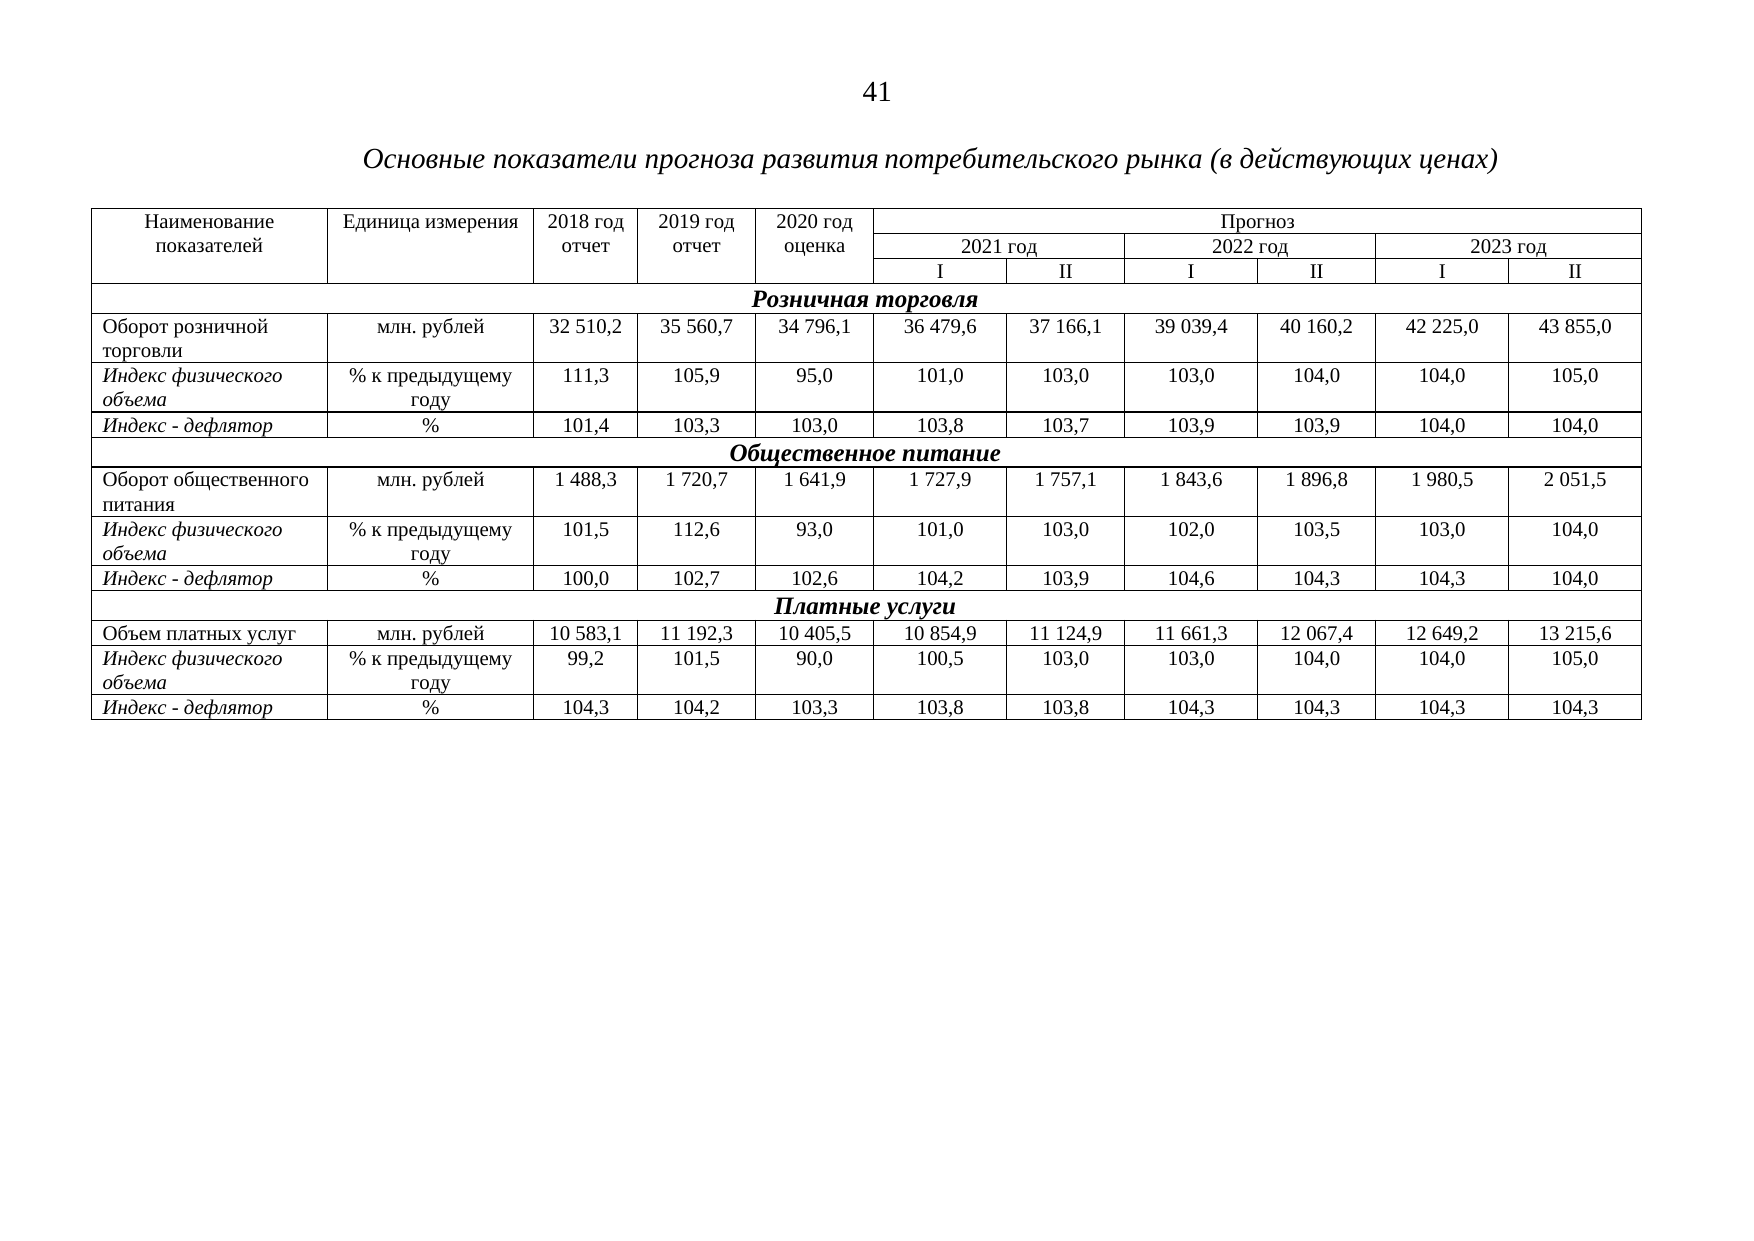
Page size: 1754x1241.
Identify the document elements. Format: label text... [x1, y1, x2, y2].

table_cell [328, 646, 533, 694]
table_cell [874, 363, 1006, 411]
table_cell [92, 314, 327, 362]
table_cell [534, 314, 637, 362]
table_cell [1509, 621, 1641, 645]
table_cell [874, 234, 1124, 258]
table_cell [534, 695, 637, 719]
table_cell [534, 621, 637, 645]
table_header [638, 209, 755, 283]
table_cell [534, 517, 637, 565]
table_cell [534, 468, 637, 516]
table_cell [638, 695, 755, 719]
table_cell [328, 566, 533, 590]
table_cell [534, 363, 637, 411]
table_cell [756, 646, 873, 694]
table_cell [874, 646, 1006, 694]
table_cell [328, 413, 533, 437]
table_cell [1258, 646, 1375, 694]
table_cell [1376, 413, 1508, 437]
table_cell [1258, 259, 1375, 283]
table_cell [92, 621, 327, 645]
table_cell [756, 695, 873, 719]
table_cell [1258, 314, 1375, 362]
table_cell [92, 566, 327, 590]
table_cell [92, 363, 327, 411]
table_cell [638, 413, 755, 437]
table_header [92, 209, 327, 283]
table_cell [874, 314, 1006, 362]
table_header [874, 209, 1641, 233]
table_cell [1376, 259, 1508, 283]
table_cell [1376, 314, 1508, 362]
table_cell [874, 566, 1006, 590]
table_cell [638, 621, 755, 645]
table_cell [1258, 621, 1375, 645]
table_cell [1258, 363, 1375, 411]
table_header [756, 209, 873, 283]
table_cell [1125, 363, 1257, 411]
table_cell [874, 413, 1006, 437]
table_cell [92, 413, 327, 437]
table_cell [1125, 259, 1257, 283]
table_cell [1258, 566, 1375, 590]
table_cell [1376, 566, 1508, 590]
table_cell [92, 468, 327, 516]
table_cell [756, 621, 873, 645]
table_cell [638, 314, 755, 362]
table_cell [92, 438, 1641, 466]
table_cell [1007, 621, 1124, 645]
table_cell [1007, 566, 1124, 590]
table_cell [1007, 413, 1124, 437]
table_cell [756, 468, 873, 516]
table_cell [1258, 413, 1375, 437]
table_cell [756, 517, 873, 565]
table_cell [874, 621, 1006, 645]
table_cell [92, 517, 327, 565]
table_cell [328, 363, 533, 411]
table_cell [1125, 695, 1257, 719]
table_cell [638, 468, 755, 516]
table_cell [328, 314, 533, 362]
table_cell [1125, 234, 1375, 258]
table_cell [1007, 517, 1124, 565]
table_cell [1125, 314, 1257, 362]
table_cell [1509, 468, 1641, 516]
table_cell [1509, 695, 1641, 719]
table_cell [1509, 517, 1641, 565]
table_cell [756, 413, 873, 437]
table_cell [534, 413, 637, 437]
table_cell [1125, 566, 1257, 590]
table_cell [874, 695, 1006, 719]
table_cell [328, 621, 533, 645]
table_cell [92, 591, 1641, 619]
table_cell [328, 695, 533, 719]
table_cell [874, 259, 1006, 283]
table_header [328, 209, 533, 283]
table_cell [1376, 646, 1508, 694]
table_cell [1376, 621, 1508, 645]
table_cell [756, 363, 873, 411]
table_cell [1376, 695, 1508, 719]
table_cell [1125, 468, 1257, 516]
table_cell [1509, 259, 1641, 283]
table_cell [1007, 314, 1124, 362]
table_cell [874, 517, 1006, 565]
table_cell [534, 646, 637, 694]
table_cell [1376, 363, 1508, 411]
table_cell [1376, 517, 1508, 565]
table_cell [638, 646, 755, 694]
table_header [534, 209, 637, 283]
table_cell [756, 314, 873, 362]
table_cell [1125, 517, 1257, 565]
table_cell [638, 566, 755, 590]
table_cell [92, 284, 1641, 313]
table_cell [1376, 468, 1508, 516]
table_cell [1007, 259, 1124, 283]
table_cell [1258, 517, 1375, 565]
text Основные показатели прогноза развития потребительского рынка (в действующих ценах) [224, 141, 1580, 174]
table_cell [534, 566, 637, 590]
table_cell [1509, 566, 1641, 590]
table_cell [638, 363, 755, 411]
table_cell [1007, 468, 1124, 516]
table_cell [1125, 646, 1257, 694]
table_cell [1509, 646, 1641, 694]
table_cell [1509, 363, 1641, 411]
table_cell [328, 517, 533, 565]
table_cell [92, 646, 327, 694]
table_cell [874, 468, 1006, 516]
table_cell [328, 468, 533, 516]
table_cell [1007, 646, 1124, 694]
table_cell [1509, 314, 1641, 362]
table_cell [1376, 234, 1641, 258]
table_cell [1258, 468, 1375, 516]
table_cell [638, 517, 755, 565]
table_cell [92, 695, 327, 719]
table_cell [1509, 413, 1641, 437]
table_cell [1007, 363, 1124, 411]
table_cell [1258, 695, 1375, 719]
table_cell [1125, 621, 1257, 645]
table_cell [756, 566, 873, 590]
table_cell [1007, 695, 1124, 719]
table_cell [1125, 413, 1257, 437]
